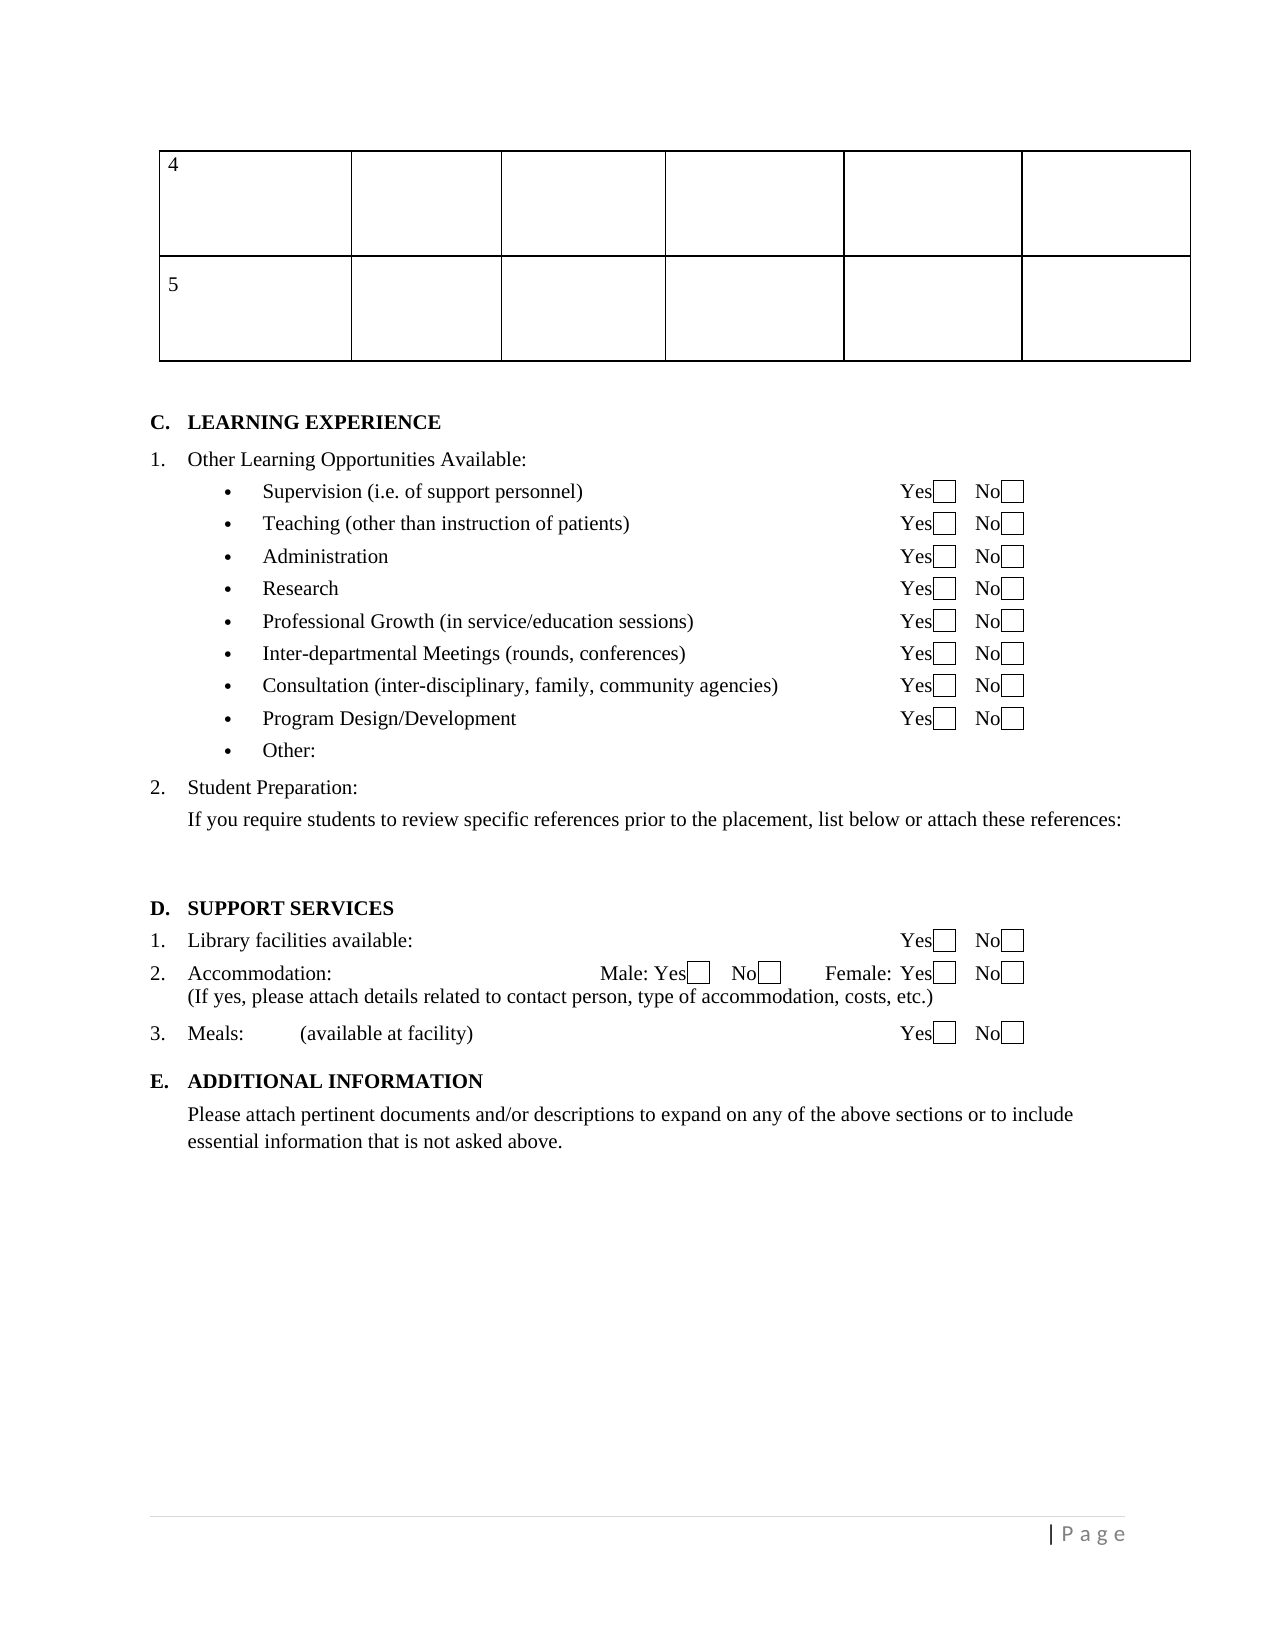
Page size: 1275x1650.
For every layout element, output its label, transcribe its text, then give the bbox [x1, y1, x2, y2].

list Student Preparation: [150, 775, 1125, 799]
table_cell [1023, 152, 1190, 255]
table_cell [502, 152, 665, 255]
list Consultation (inter-disciplinary, family, community agencies) Yes No [225, 673, 1125, 697]
table_cell [845, 257, 1021, 360]
list Accommodation: Male: Yes No Female: Yes No [150, 960, 1125, 984]
text If you require students to review specific references prior to the placement, list below or attach these references: [150, 807, 1125, 831]
list ADDITIONAL INFORMATION [150, 1069, 1125, 1093]
list Research Yes No [225, 576, 1125, 600]
list Professional Growth (in service/education sessions) Yes No [225, 608, 1125, 633]
list LEARNING EXPERIENCE [150, 410, 1125, 434]
list SUPPORT SERVICES [150, 896, 1125, 920]
table_cell [502, 257, 665, 360]
table_cell 5 [160, 257, 187, 360]
table_cell 4 [160, 152, 187, 255]
list Administration Yes No [225, 544, 1125, 568]
list Supervision (i.e. of support personnel) Yes No [225, 479, 1125, 503]
table_cell [666, 152, 843, 255]
list Meals: (available at facility) Yes No [150, 1020, 1125, 1044]
table_cell [666, 257, 843, 360]
list Library facilities available: Yes No [150, 928, 1125, 952]
text (If yes, please attach details related to contact person, type of accommodation, costs, etc.) [150, 984, 1125, 1008]
list Teaching (other than instruction of patients) Yes No [225, 511, 1125, 535]
list Other: [225, 738, 1125, 762]
list Inter-departmental Meetings (rounds, conferences) Yes No [225, 641, 1125, 665]
list Program Design/Development Yes No [225, 706, 1125, 730]
table_cell [352, 257, 501, 360]
table_cell [187, 152, 351, 255]
table_cell [187, 257, 351, 360]
list Other Learning Opportunities Available: [150, 447, 1125, 471]
table_cell [1023, 257, 1190, 360]
table_cell [352, 152, 501, 255]
table_cell [845, 152, 1021, 255]
text Please attach pertinent documents and/or descriptions to expand on any of the above sections or to include essential information that is not asked above. [187, 1102, 1125, 1153]
